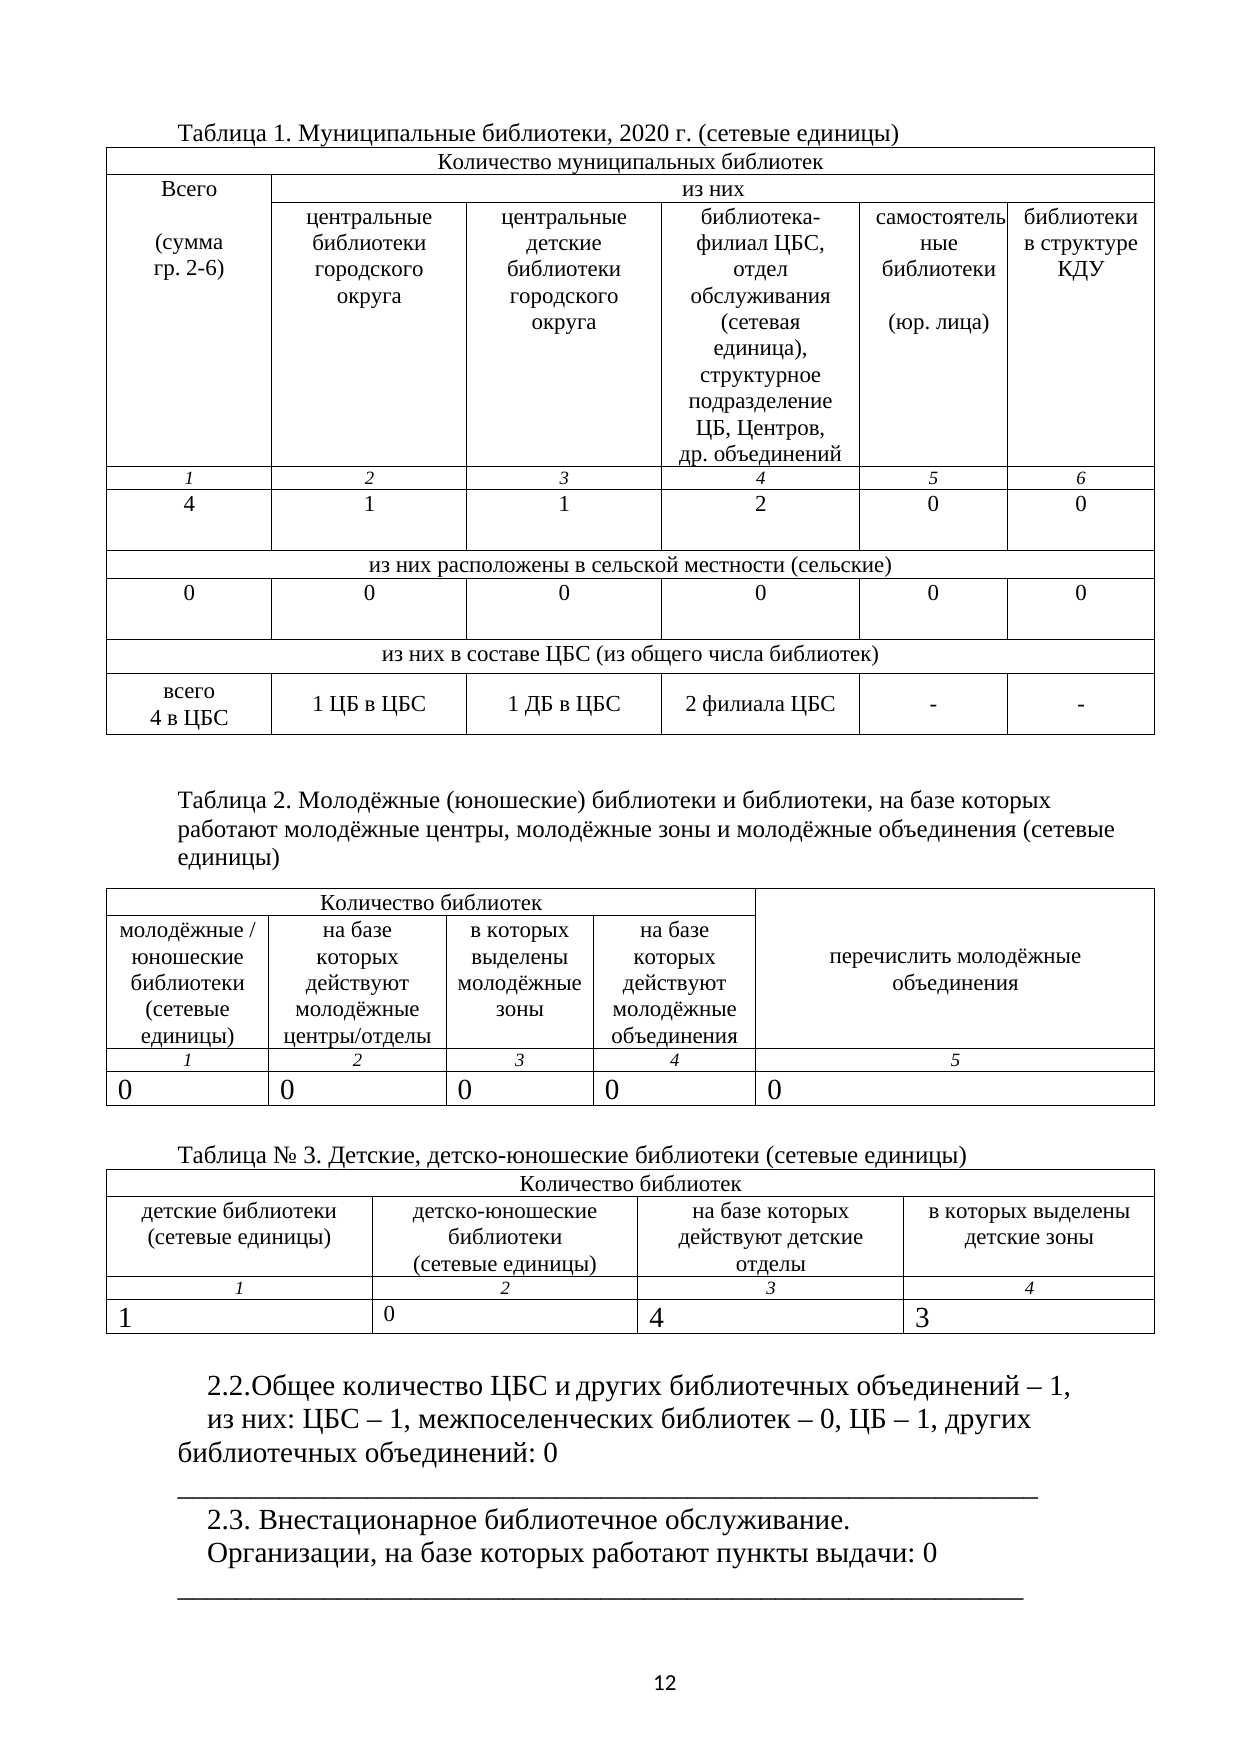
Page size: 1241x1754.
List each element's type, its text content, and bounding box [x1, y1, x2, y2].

table_cell 3 [638, 1277, 903, 1299]
table_cell 1 [107, 1049, 268, 1071]
table_header перечислить молодёжные объединения [756, 889, 1154, 1048]
table_cell на базе которых действуют молодёжные центры/отделы [269, 916, 446, 1048]
table_cell 4 [594, 1049, 755, 1071]
table_cell 0 [860, 490, 1007, 550]
text Таблица 1. Муниципальные библиотеки, 2020 г. (сетевые единицы) [177, 118, 1152, 147]
list Внестационарное библиотечное обслуживание. [177, 1502, 1152, 1536]
table_cell всего 4 в ЦБС [107, 674, 271, 734]
table_header Количество муниципальных библиотек [107, 148, 1154, 174]
table_cell из них расположены в сельской местности (сельские) [107, 551, 1154, 578]
table_cell 3 [467, 467, 661, 489]
table_cell на базе которых действуют детские отделы [638, 1197, 903, 1276]
table_cell 5 [860, 467, 1007, 489]
table_cell 1 [467, 490, 661, 550]
table_cell на базе которых действуют молодёжные объединения [594, 916, 755, 1048]
table_cell Всего (сумма гр. 2-6) [107, 175, 271, 466]
table_cell детско-юношеские библиотеки (сетевые единицы) [373, 1197, 637, 1276]
text Таблица № 3. Детские, детско-юношеские библиотеки (сетевые единицы) [177, 1140, 1152, 1169]
table_cell центральные библиотеки городского округа [272, 203, 466, 466]
table_cell 5 [756, 1049, 1154, 1071]
table_cell 2 [269, 1049, 446, 1071]
table_header Количество библиотек [107, 889, 755, 915]
table_cell 6 [1008, 467, 1154, 489]
table_cell в которых выделены детские зоны [904, 1197, 1154, 1276]
table_cell 0 [756, 1072, 1154, 1105]
table_header Количество библиотек [107, 1170, 1154, 1196]
table_cell 2 [272, 467, 466, 489]
table_cell 4 [638, 1300, 903, 1333]
table_cell - [1008, 674, 1154, 734]
table_cell 1 ДБ в ЦБС [467, 674, 661, 734]
table_cell 0 [107, 1072, 268, 1105]
table_cell 4 [107, 490, 271, 550]
table_cell 0 [594, 1072, 755, 1105]
table_cell 1 [107, 467, 271, 489]
table_cell 4 [904, 1277, 1154, 1299]
table_cell 0 [860, 579, 1007, 639]
table_cell 0 [107, 579, 271, 639]
table_cell в которых выделены молодёжные зоны [447, 916, 593, 1048]
table_cell 0 [269, 1072, 446, 1105]
text Организации, на базе которых работают пункты выдачи: 0 [177, 1536, 1152, 1569]
list Общее количество ЦБС и других библиотечных объединений – 1, [177, 1368, 1152, 1401]
table_cell из них [272, 175, 1154, 202]
text Таблица 2. Молодёжные (юношеские) библиотеки и библиотеки, на базе которых работают молодёжные центры, молодёжные зоны и молодёжные объединения (сетевые единицы) [177, 785, 1152, 871]
table_cell 1 [107, 1277, 372, 1299]
table_cell центральные детские библиотеки городского округа [467, 203, 661, 466]
table_cell 1 [107, 1300, 372, 1333]
table_cell 2 [373, 1277, 637, 1299]
table_cell детские библиотеки (сетевые единицы) [107, 1197, 372, 1276]
table_cell 0 [1008, 490, 1154, 550]
table_cell - [860, 674, 1007, 734]
table_cell 1 ЦБ в ЦБС [272, 674, 466, 734]
table_cell 3 [447, 1049, 593, 1071]
table_cell 0 [662, 579, 859, 639]
table_cell 0 [467, 579, 661, 639]
table_cell из них в составе ЦБС (из общего числа библиотек) [107, 640, 1154, 672]
table_cell молодёжные /юношеские библиотеки (сетевые единицы) [107, 916, 268, 1048]
table_cell 0 [1008, 579, 1154, 639]
table_cell 4 [662, 467, 859, 489]
table_cell 0 [272, 579, 466, 639]
table_cell 1 [272, 490, 466, 550]
table_cell библиотеки в структуре КДУ [1008, 203, 1154, 466]
text из них: ЦБС – 1, межпоселенческих библиотек – 0, ЦБ – 1, других библиотечных объединений: 0 ___________________________________________________________ [177, 1401, 1152, 1502]
table_cell 0 [447, 1072, 593, 1105]
table_cell 3 [904, 1300, 1154, 1333]
text __________________________________________________________ [177, 1569, 1152, 1603]
table_cell самостоятельные библиотеки (юр. лица) [860, 203, 1007, 466]
table_cell библиотека-филиал ЦБС, отдел обслуживания (сетевая единица), структурное подразделение ЦБ, Центров, др. объединений [662, 203, 859, 466]
table_cell 0 [373, 1300, 637, 1333]
table_cell 2 филиала ЦБС [662, 674, 859, 734]
table_cell 2 [662, 490, 859, 550]
